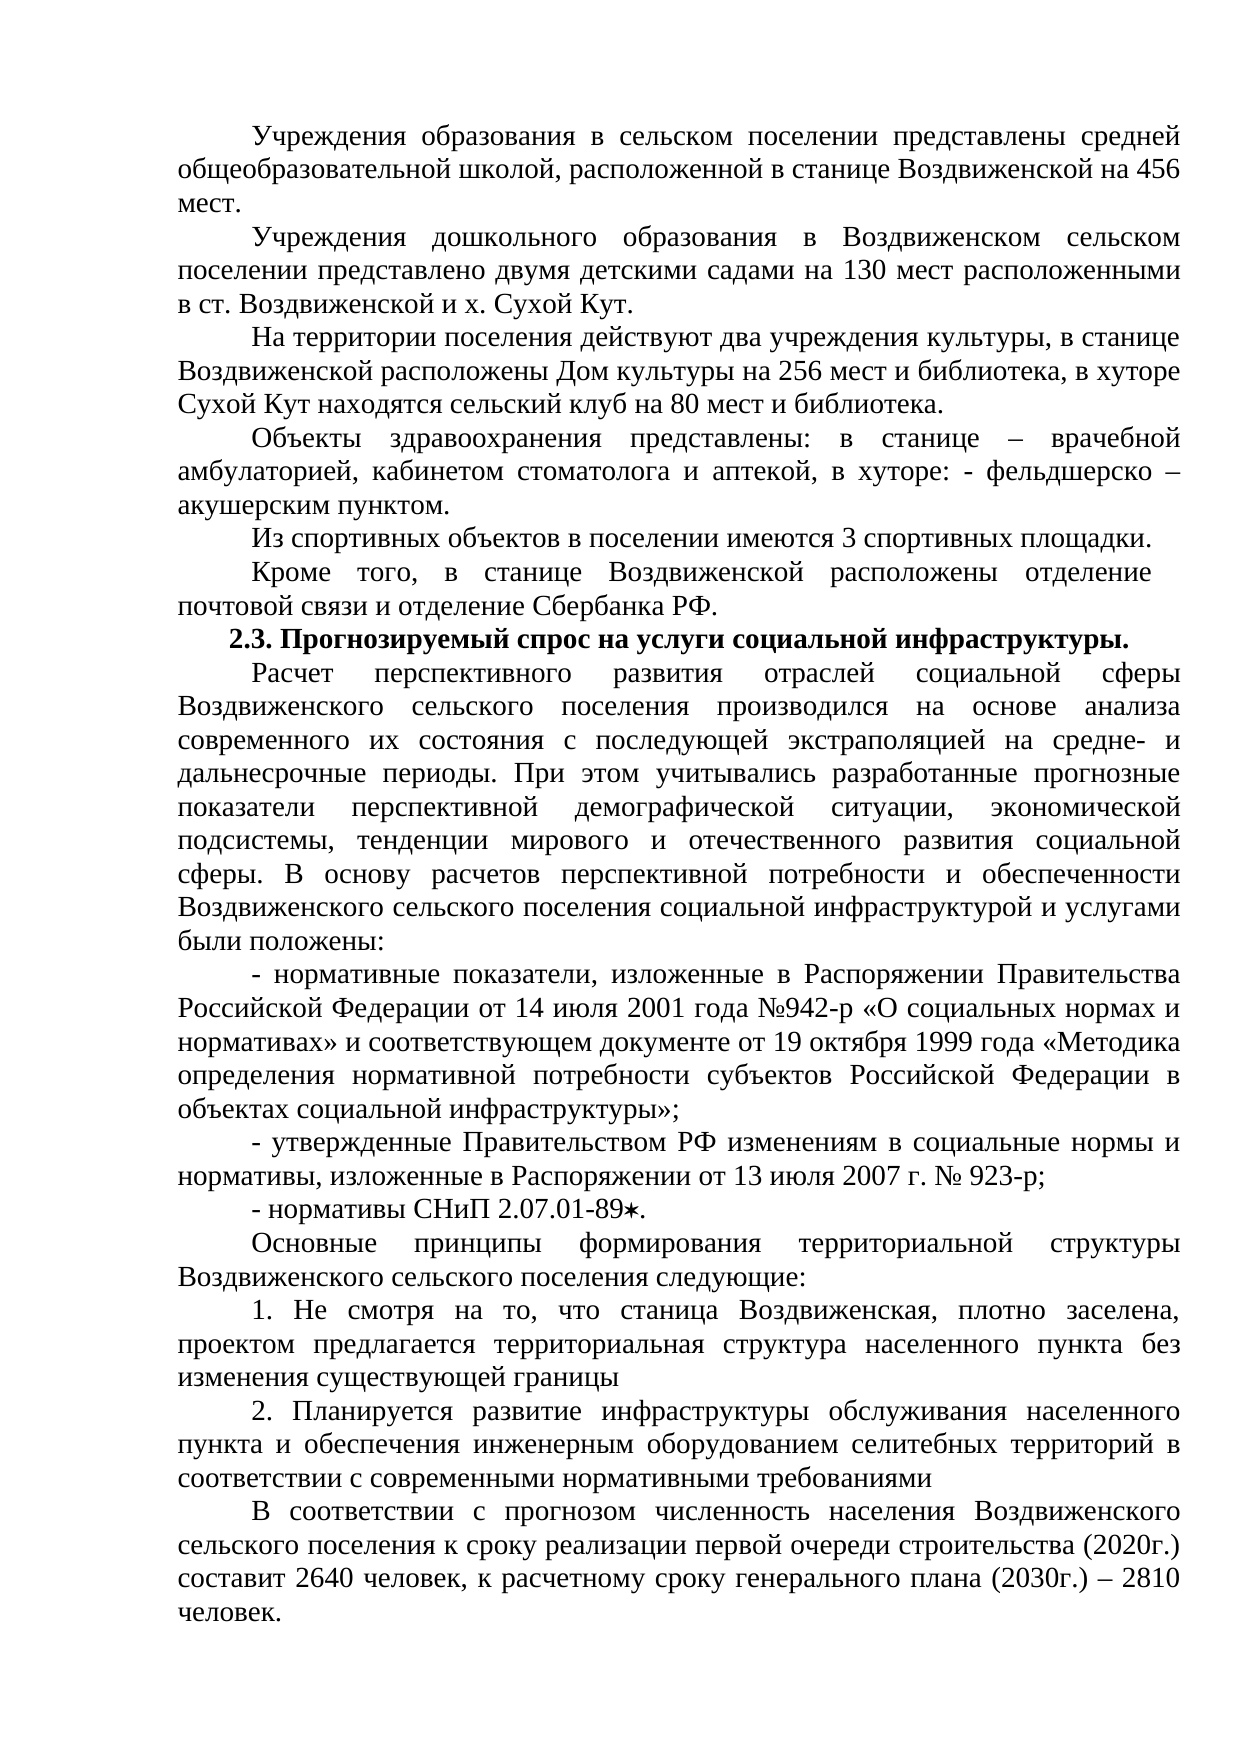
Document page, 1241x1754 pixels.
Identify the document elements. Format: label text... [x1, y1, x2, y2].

text Учреждения дошкольного образования в Воздвиженском сельском поселении представлено двумя детскими садами на 130 мест расположенными в ст. Воздвиженской и х. Сухой Кут. [177, 219, 1181, 319]
text 2. Планируется развитие инфраструктуры обслуживания населенного пункта и обеспечения инженерным оборудованием селитебных территорий в соответствии с современными нормативными требованиями [177, 1393, 1181, 1493]
text 2.3. Прогнозируемый спрос на услуги социальной инфраструктуры. [177, 621, 1181, 655]
text - нормативные показатели, изложенные в Распоряжении Правительства Российской Федерации от 14 июля 2001 года №942-р «О социальных нормах и нормативах» и соответствующем документе от 19 октября 1999 года «Методика определения нормативной потребности субъектов Российской Федерации в объектах социальной инфраструктуры»; [177, 957, 1181, 1124]
text Кроме того, в станице Воздвиженской расположены отделение почтовой связи и отделение Сбербанка РФ. [177, 554, 1152, 621]
text Объекты здравоохранения представлены: в станице – врачебной амбулаторией, кабинетом стоматолога и аптекой, в хуторе: - фельдшерско – акушерским пунктом. [177, 420, 1181, 521]
text В соответствии с прогнозом численность населения Воздвиженского сельского поселения к сроку реализации первой очереди строительства (2020г.) составит 2640 человек, к расчетному сроку генерального плана (2030г.) – 2810 человек. [177, 1493, 1181, 1628]
text - утвержденные Правительством РФ изменениям в социальные нормы и нормативы, изложенные в Распоряжении от 13 июля 2007 г. № 923-р; [177, 1124, 1181, 1191]
text 1. Не смотря на то, что станица Воздвиженская, плотно заселена, проектом предлагается территориальная структура населенного пункта без изменения существующей границы [177, 1292, 1181, 1393]
text Из спортивных объектов в поселении имеются 3 спортивных площадки. [177, 521, 1181, 554]
text - нормативы СНиП 2.07.01-89. [177, 1191, 1181, 1225]
text На территории поселения действуют два учреждения культуры, в станице Воздвиженской расположены Дом культуры на 256 мест и библиотека, в хуторе Сухой Кут находятся сельский клуб на 80 мест и библиотека. [177, 319, 1181, 420]
text Основные принципы формирования территориальной структуры Воздвиженского сельского поселения следующие: [177, 1225, 1181, 1292]
text Учреждения образования в сельском поселении представлены средней общеобразовательной школой, расположенной в станице Воздвиженской на 456 мест. [177, 118, 1181, 219]
text Расчет перспективного развития отраслей социальной сферы Воздвиженского сельского поселения производился на основе анализа современного их состояния с последующей экстраполяцией на средне- и дальнесрочные периоды. При этом учитывались разработанные прогнозные показатели перспективной демографической ситуации, экономической подсистемы, тенденции мирового и отечественного развития социальной сферы. В основу расчетов перспективной потребности и обеспеченности Воздвиженского сельского поселения социальной инфраструктурой и услугами были положены: [177, 655, 1181, 957]
